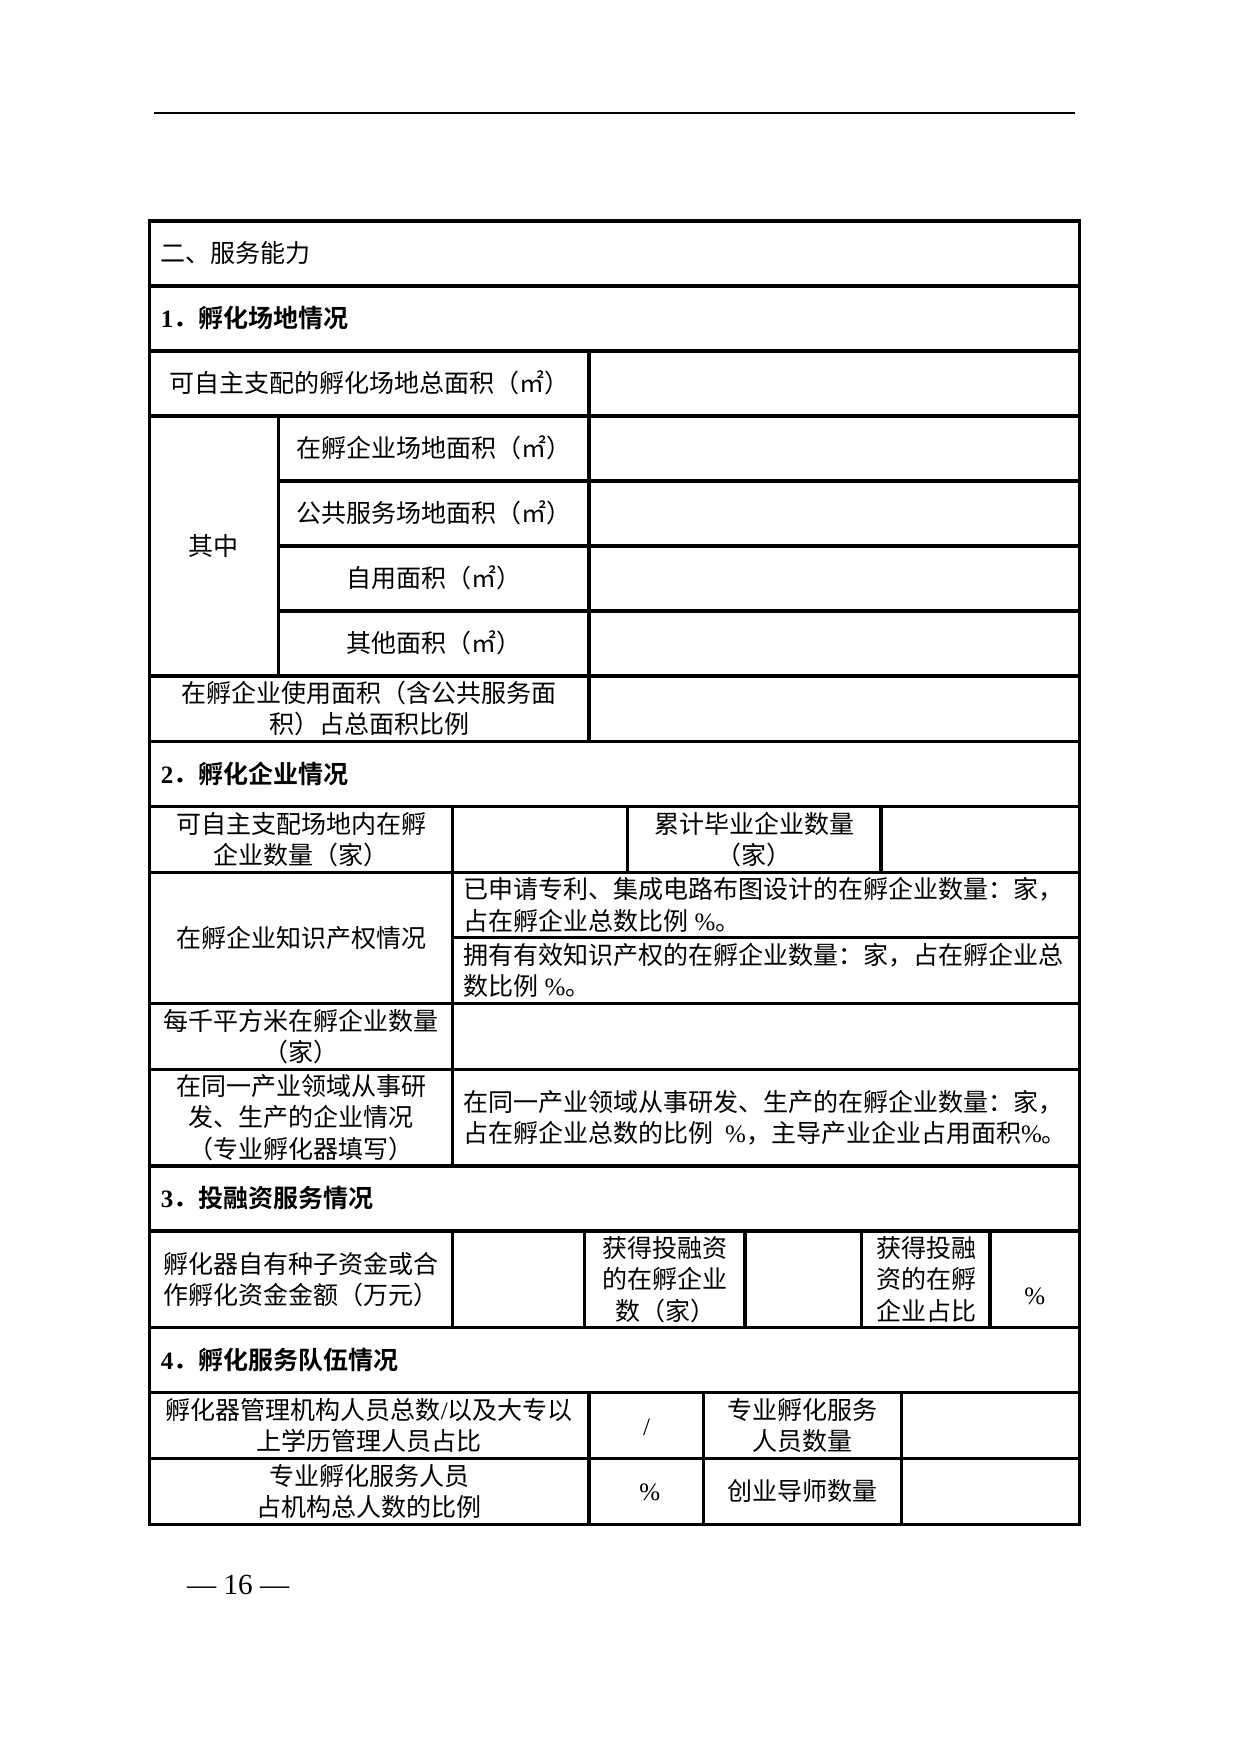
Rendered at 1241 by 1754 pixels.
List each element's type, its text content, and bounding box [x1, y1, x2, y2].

table_cell 孵化器管理机构人员总数/以及大专以上学历管理人员占比 [151, 1394, 587, 1457]
table_cell [903, 1460, 1078, 1522]
table_cell 4．孵化服务队伍情况 [151, 1329, 1078, 1391]
table_cell / [591, 1394, 702, 1457]
table_cell [454, 808, 626, 871]
table_cell 在孵企业场地面积（㎡） [280, 418, 587, 479]
table_cell [454, 1005, 1078, 1067]
table_cell 在孵企业知识产权情况 [151, 874, 451, 1002]
table_cell [591, 418, 1078, 479]
table_cell % [992, 1233, 1078, 1326]
table_cell 已申请专利、集成电路布图设计的在孵企业数量：家，占在孵企业总数比例 %。 [454, 874, 1078, 936]
table_cell [591, 613, 1078, 674]
table_cell 公共服务场地面积（㎡） [280, 483, 587, 544]
table_cell 其他面积（㎡） [280, 613, 587, 674]
table_cell 自用面积（㎡） [280, 548, 587, 609]
table_cell 3．投融资服务情况 [151, 1168, 1078, 1229]
table_cell % [591, 1460, 702, 1522]
table_cell 孵化器自有种子资金或合作孵化资金金额（万元） [151, 1233, 451, 1326]
table_cell [454, 1233, 583, 1326]
table_cell 在孵企业使用面积（含公共服务面积）占总面积比例 [151, 678, 587, 740]
table_cell 获得投融资的在孵企业占比 [863, 1233, 988, 1326]
table_cell 累计毕业企业数量（家） [629, 808, 879, 871]
table_cell 创业导师数量 [705, 1460, 900, 1522]
table_cell 可自主支配的孵化场地总面积（㎡） [151, 353, 587, 414]
table_cell [591, 678, 1078, 740]
table_cell 2．孵化企业情况 [151, 743, 1078, 805]
table_cell [591, 548, 1078, 609]
table_cell 专业孵化服务人员 占机构总人数的比例 [151, 1460, 587, 1522]
table_cell 1．孵化场地情况 [151, 288, 1078, 349]
table_cell [591, 483, 1078, 544]
table_cell 在同一产业领域从事研发、生产的在孵企业数量：家，占在孵企业总数的比例 %，主导产业企业占用面积%。 [454, 1071, 1078, 1164]
table_cell 其中 [151, 418, 277, 674]
table_cell [903, 1394, 1078, 1457]
table_cell 每千平方米在孵企业数量（家） [151, 1005, 451, 1067]
table_cell [883, 808, 1078, 871]
table_cell 可自主支配场地内在孵 企业数量（家） [151, 808, 451, 871]
table_cell 二、服务能力 [151, 223, 1078, 284]
table_cell [747, 1233, 860, 1326]
table_cell 在同一产业领域从事研发、生产的企业情况 （专业孵化器填写） [151, 1071, 451, 1164]
table_cell 专业孵化服务 人员数量 [705, 1394, 900, 1457]
table_cell [591, 353, 1078, 414]
table_cell 获得投融资的在孵企业数（家） [586, 1233, 743, 1326]
table_cell 拥有有效知识产权的在孵企业数量：家，占在孵企业总数比例 %。 [454, 939, 1078, 1002]
